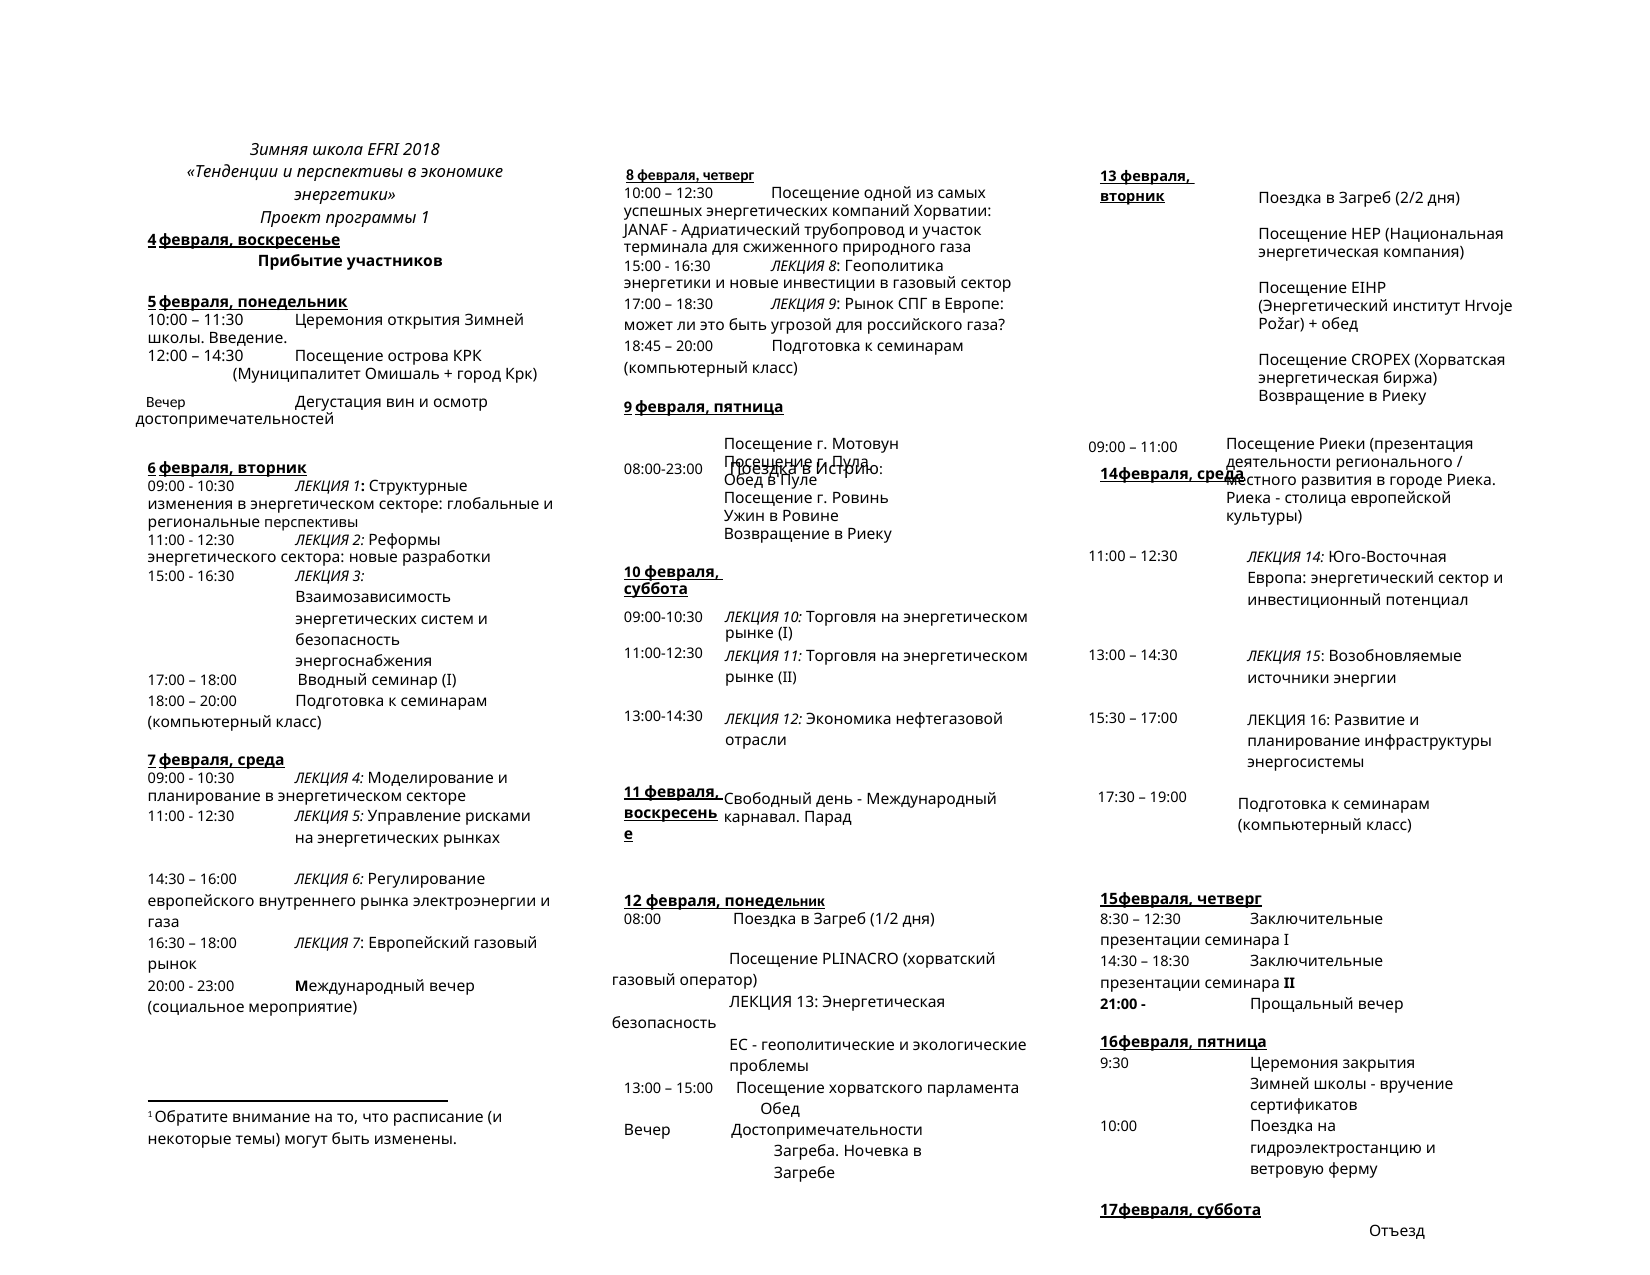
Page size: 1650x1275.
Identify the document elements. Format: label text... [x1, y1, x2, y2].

text Вечер Достопримечательности Загреба. Ночевка в Загребе [624, 1119, 936, 1183]
text Зимняя школа EFRI 2018 [135, 137, 554, 160]
text 1 Обратите внимание на то, что расписание (и некоторые темы) могут быть изменены. [147, 1106, 547, 1149]
text Обед [624, 1098, 936, 1119]
text 09:00 - 10:30 ЛЕКЦИЯ 4: Моделирование и планирование в энергетическом секторе [147, 769, 554, 805]
text «Тенденции и перспективы в экономике энергетики» [135, 160, 554, 206]
text ЕС - геополитические и экологические [612, 1033, 1030, 1055]
text Прибытие участников [258, 250, 554, 271]
list февраля, понедельник [147, 293, 554, 311]
list февраля, среда [1100, 463, 1228, 481]
text 11:00 - 12:30 ЛЕКЦИЯ 5: Управление рисками на энергетических рынках [147, 805, 550, 848]
list февраля, суббота [1100, 1198, 1519, 1219]
text 12:00 – 14:30 Посещение острова КРК [147, 347, 554, 365]
text 21:00 - Прощальный вечер [1100, 993, 1466, 1014]
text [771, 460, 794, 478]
text ЛЕКЦИЯ 13: Энергетическая безопасность [612, 991, 1030, 1033]
text 20:00 - 23:00 Международный вечер (социальное мероприятие) [147, 974, 554, 1017]
text Отъезд [1100, 1219, 1425, 1241]
list февраля, вторник [147, 460, 554, 477]
text 14:30 – 18:30 Заключительные презентации семинара II [1100, 950, 1466, 993]
text (Муниципалитет Омишаль + город Крк) [147, 365, 554, 383]
text (компьютерный класс) [624, 356, 986, 378]
text 08:00-23:00 Поездка в Истрию: [624, 460, 731, 478]
list февраля, четверг [1100, 890, 1519, 908]
text (компьютерный класс) [147, 711, 509, 732]
text 8:30 – 12:30 Заключительные презентации семинара I [1100, 908, 1466, 950]
text 10:00 – 11:30 Церемония открытия Зимней школы. Введение. [147, 311, 554, 347]
text 13 февраля, вторник [1100, 166, 1242, 205]
text 9:30 Церемония закрытия Зимней школы - вручение сертификатов [1100, 1051, 1466, 1115]
text 09:00 - 10:30 ЛЕКЦИЯ 1: Структурные изменения в энергетическом секторе: глобальные и региональные перспективы [147, 477, 554, 531]
text проблемы [612, 1055, 1030, 1076]
text 17:00 – 18:00 Вводный семинар (I) [147, 671, 554, 689]
text 17:00 – 18:30 ЛЕКЦИЯ 9: Рынок СПГ в Европе: может ли это быть угрозой для российского газа? [624, 293, 1030, 335]
text Возвращение в Риеку [1258, 387, 1519, 405]
text 15:00 - 16:30 ЛЕКЦИЯ 3: Взаимозависимость энергетических систем и безопасность энергоснабжения [147, 566, 509, 671]
text 18:45 – 20:00 Подготовка к семинарам [624, 335, 986, 356]
text 08:00-23:00 Поездка в Истрию: [847, 460, 1030, 478]
text 15:00 - 16:30 ЛЕКЦИЯ 8: Геополитика энергетики и новые инвестиции в газовый сектор [624, 257, 1030, 293]
list февраля, воскресенье [147, 228, 554, 249]
text 16:30 – 18:00 ЛЕКЦИЯ 7: Европейский газовый рынок [147, 932, 554, 974]
text 18:00 – 20:00 Подготовка к семинарам [147, 689, 509, 711]
text 14:30 – 16:00 ЛЕКЦИЯ 6: Регулирование европейского внутреннего рынка электроэнергии и газа [147, 868, 554, 932]
text 11:00 - 12:30 ЛЕКЦИЯ 2: Реформы энергетического сектора: новые разработки [147, 531, 554, 566]
text Вечер Дегустация вин и осмотр достопримечательностей [135, 393, 554, 428]
text Поездка в Загреб (2/2 дня) [1258, 189, 1519, 207]
text 8 февраля, четверг [612, 165, 1030, 184]
text 10:00 Поездка на гидроэлектростанцию и ветровую ферму [1100, 1115, 1503, 1179]
text 13:00 – 15:00 Посещение хорватского парламента [624, 1076, 1030, 1098]
list февраля, пятница [624, 396, 1030, 417]
text Посещение HEP (Национальная энергетическая компания) [1258, 225, 1519, 261]
list февраля, пятница [1100, 1034, 1519, 1051]
list февраля, среда [1228, 463, 1519, 484]
text 10:00 – 12:30 Посещение одной из самых успешных энергетических компаний Хорватии: JANAF - Адриатический трубопровод и участок терминала для сжиженного природного газа [624, 184, 1030, 257]
text 12 февраля, понедельник [624, 892, 1030, 910]
text Посещение CROPEX (Хорватская энергетическая биржа) [1258, 351, 1519, 387]
list февраля, среда [147, 752, 554, 769]
text Проект программы 1 [135, 206, 554, 228]
text Посещение PLINACRO (хорватский газовый оператор) [612, 948, 1030, 990]
text Посещение EIHP (Энергетический институт Hrvoje Požar) + обед [1258, 279, 1519, 333]
text 08:00 Поездка в Загреб (1/2 дня) [624, 910, 1030, 928]
